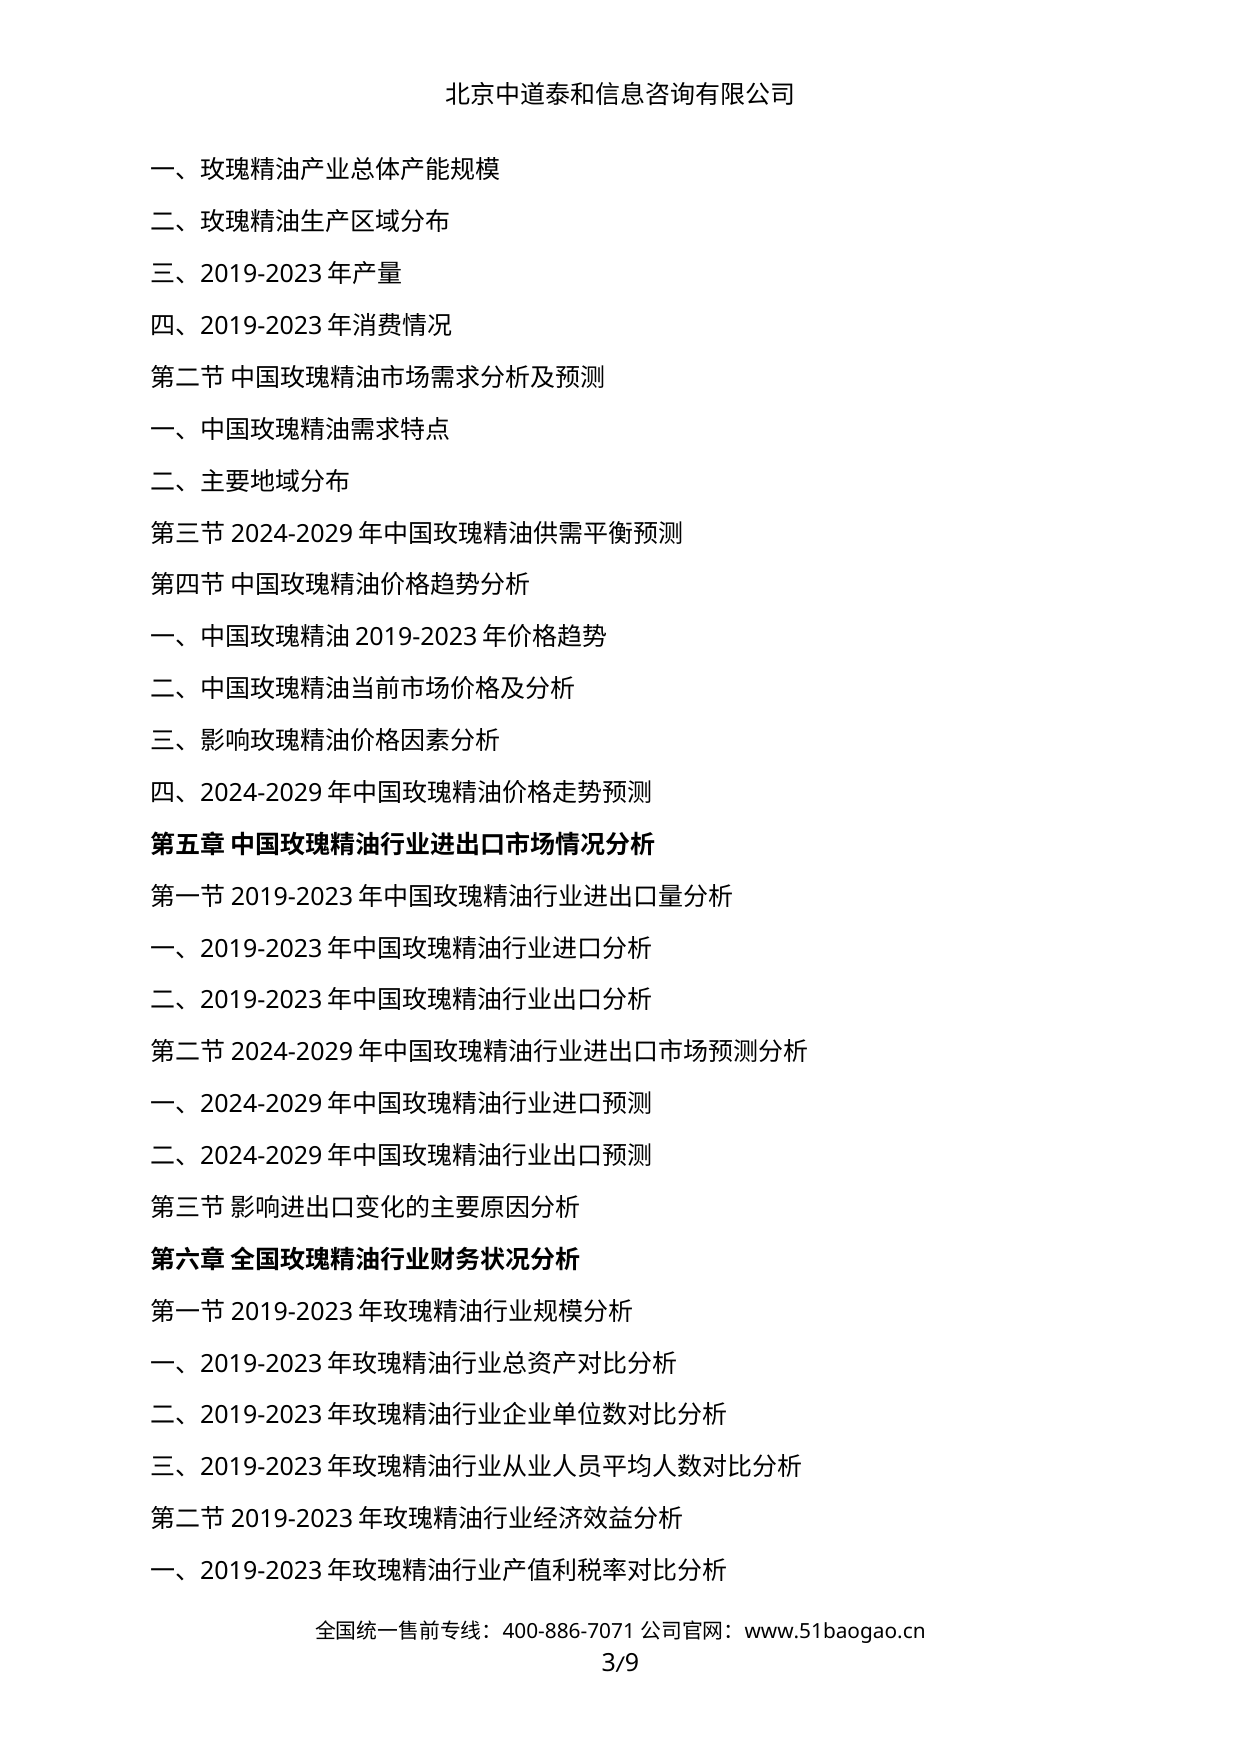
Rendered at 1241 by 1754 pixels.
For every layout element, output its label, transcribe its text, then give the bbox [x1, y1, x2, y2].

text 第二节 中国玫瑰精油市场需求分析及预测 [150, 357, 1090, 394]
text 四、2024-2029年中国玫瑰精油价格走势预测 [150, 772, 1090, 809]
text 二、2019-2023年中国玫瑰精油行业出口分析 [150, 980, 1090, 1016]
text 一、中国玫瑰精油需求特点 [150, 409, 1090, 446]
text 四、2019-2023年消费情况 [150, 306, 1090, 342]
text 二、2024-2029年中国玫瑰精油行业出口预测 [150, 1136, 1090, 1172]
text 一、中国玫瑰精油2019-2023年价格趋势 [150, 617, 1090, 653]
text 一、2024-2029年中国玫瑰精油行业进口预测 [150, 1084, 1090, 1120]
text 一、玫瑰精油产业总体产能规模 [150, 150, 1090, 186]
text 第一节 2019-2023年中国玫瑰精油行业进出口量分析 [150, 876, 1090, 912]
text 第六章 全国玫瑰精油行业财务状况分析 [150, 1239, 1090, 1276]
text 第二节 2024-2029年中国玫瑰精油行业进出口市场预测分析 [150, 1032, 1090, 1068]
text 二、玫瑰精油生产区域分布 [150, 202, 1090, 238]
text 第三节 2024-2029年中国玫瑰精油供需平衡预测 [150, 513, 1090, 549]
text 第一节 2019-2023年玫瑰精油行业规模分析 [150, 1291, 1090, 1327]
text 一、2019-2023年玫瑰精油行业总资产对比分析 [150, 1343, 1090, 1379]
text 第三节 影响进出口变化的主要原因分析 [150, 1187, 1090, 1224]
text 一、2019-2023年玫瑰精油行业产值利税率对比分析 [150, 1551, 1090, 1587]
text 三、2019-2023年玫瑰精油行业从业人员平均人数对比分析 [150, 1447, 1090, 1483]
text 二、中国玫瑰精油当前市场价格及分析 [150, 669, 1090, 705]
text 三、2019-2023年产量 [150, 254, 1090, 290]
text 第五章 中国玫瑰精油行业进出口市场情况分析 [150, 824, 1090, 861]
text 第二节 2019-2023年玫瑰精油行业经济效益分析 [150, 1499, 1090, 1535]
text 二、主要地域分布 [150, 461, 1090, 497]
text 二、2019-2023年玫瑰精油行业企业单位数对比分析 [150, 1395, 1090, 1431]
text 第四节 中国玫瑰精油价格趋势分析 [150, 565, 1090, 601]
text 一、2019-2023年中国玫瑰精油行业进口分析 [150, 928, 1090, 964]
text 三、影响玫瑰精油价格因素分析 [150, 721, 1090, 757]
